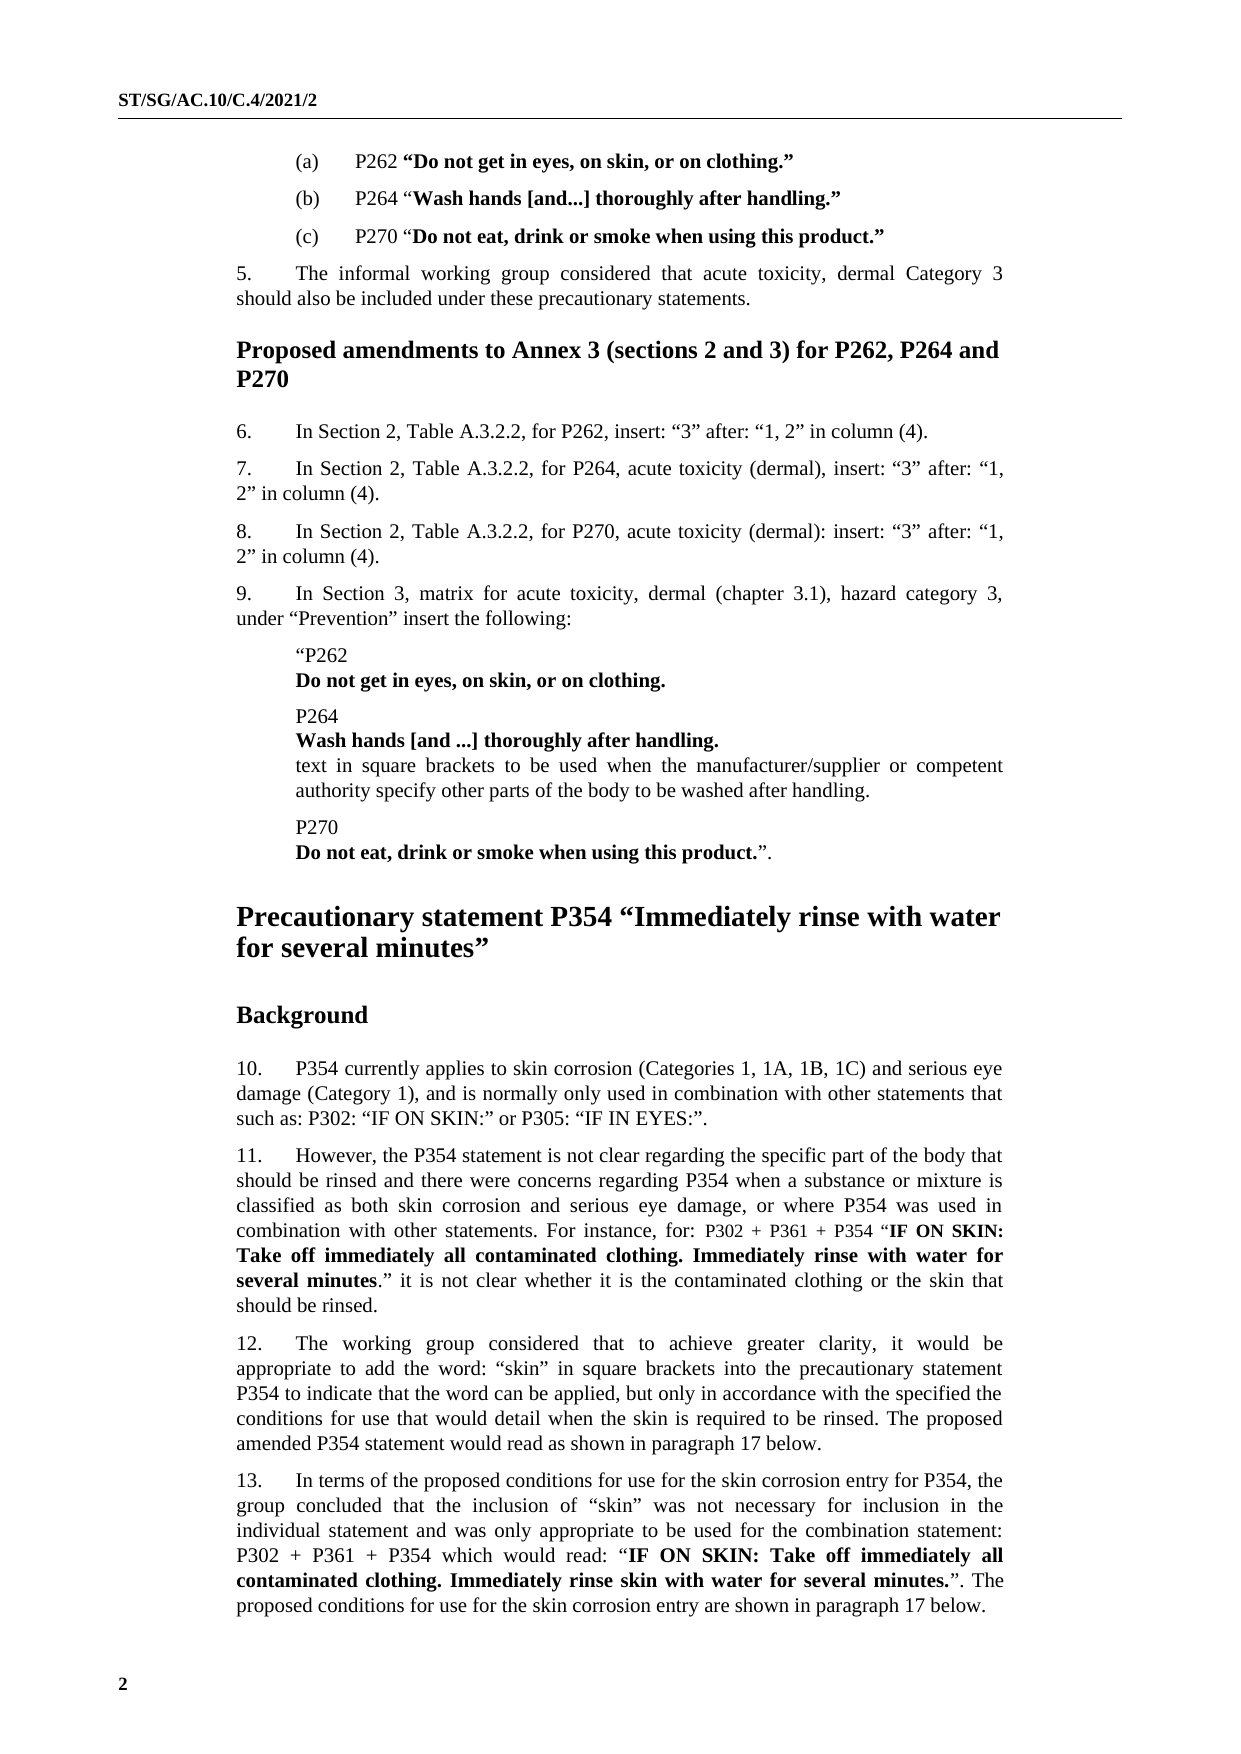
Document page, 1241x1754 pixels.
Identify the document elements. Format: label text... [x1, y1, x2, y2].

text 8. In Section 2, Table A.3.2.2, for P270, acute toxicity (dermal): insert: “3” after: “1, 2” in column (4). [236, 518, 1004, 568]
text 7. In Section 2, Table A.3.2.2, for P264, acute toxicity (dermal), insert: “3” after: “1, 2” in column (4). [236, 455, 1004, 505]
text Background [118, 1001, 1004, 1029]
text Do not get in eyes, on skin, or on clothing. [295, 667, 1122, 692]
list Wash hands [and ...] thoroughly after handling. [295, 728, 1122, 752]
text 13. In terms of the proposed conditions for use for the skin corrosion entry for P354, the group concluded that the inclusion of “skin” was not necessary for inclusion in the individual statement and was only appropriate to be used for the combination statement: P302 + P361 + P354 which would read: “IF ON SKIN: Take off immediately all contaminated clothing. Immediately rinse skin with water for several minutes.”. The proposed conditions for use for the skin corrosion entry are shown in paragraph 17 below. [236, 1467, 1004, 1617]
text 5. The informal working group considered that acute toxicity, dermal Category 3 should also be included under these precautionary statements. [236, 260, 1004, 310]
text text in square brackets to be used when the manufacturer/supplier or competent authority specify other parts of the body to be washed after handling. [295, 752, 1004, 802]
text 11. However, the P354 statement is not clear regarding the specific part of the body that should be rinsed and there were concerns regarding P354 when a substance or mixture is classified as both skin corrosion and serious eye damage, or where P354 was used in combination with other statements. For instance, for: P302 + P361 + P354 “IF ON SKIN: Take off immediately all contaminated clothing. Immediately rinse with water for several minutes.” it is not clear whether it is the contaminated clothing or the skin that should be rinsed. [236, 1142, 1004, 1317]
text Proposed amendments to Annex 3 (sections 2 and 3) for P262, P264 and P270 [118, 335, 1004, 393]
text (c) P270 “Do not eat, drink or smoke when using this product.” [295, 223, 1122, 248]
text 10. P354 currently applies to skin corrosion (Categories 1, 1A, 1B, 1C) and serious eye damage (Category 1), and is normally only used in combination with other statements that such as: P302: “IF ON SKIN:” or P305: “IF IN EYES:”. [236, 1054, 1004, 1129]
text (a) P262 “Do not get in eyes, on skin, or on clothing.” [295, 148, 1122, 173]
text 9. In Section 3, matrix for acute toxicity, dermal (chapter 3.1), hazard category 3, under “Prevention” insert the following: [236, 580, 1004, 630]
text Precautionary statement P354 “Immediately rinse with water for several minutes” [118, 901, 1004, 964]
text 6. In Section 2, Table A.3.2.2, for P262, insert: “3” after: “1, 2” in column (4). [236, 418, 1004, 443]
text 12. The working group considered that to achieve greater clarity, it would be appropriate to add the word: “skin” in square brackets into the precautionary statement P354 to indicate that the word can be applied, but only in accordance with the specified the conditions for use that would detail when the skin is required to be rinsed. The proposed amended P354 statement would read as shown in paragraph 17 below. [236, 1329, 1004, 1454]
text Do not eat, drink or smoke when using this product.”. [295, 839, 1122, 864]
text P270 [295, 815, 1122, 839]
text (b) P264 “Wash hands [and...] thoroughly after handling.” [295, 185, 1122, 210]
list P264 [295, 704, 1122, 728]
text “P262 [295, 643, 1122, 667]
